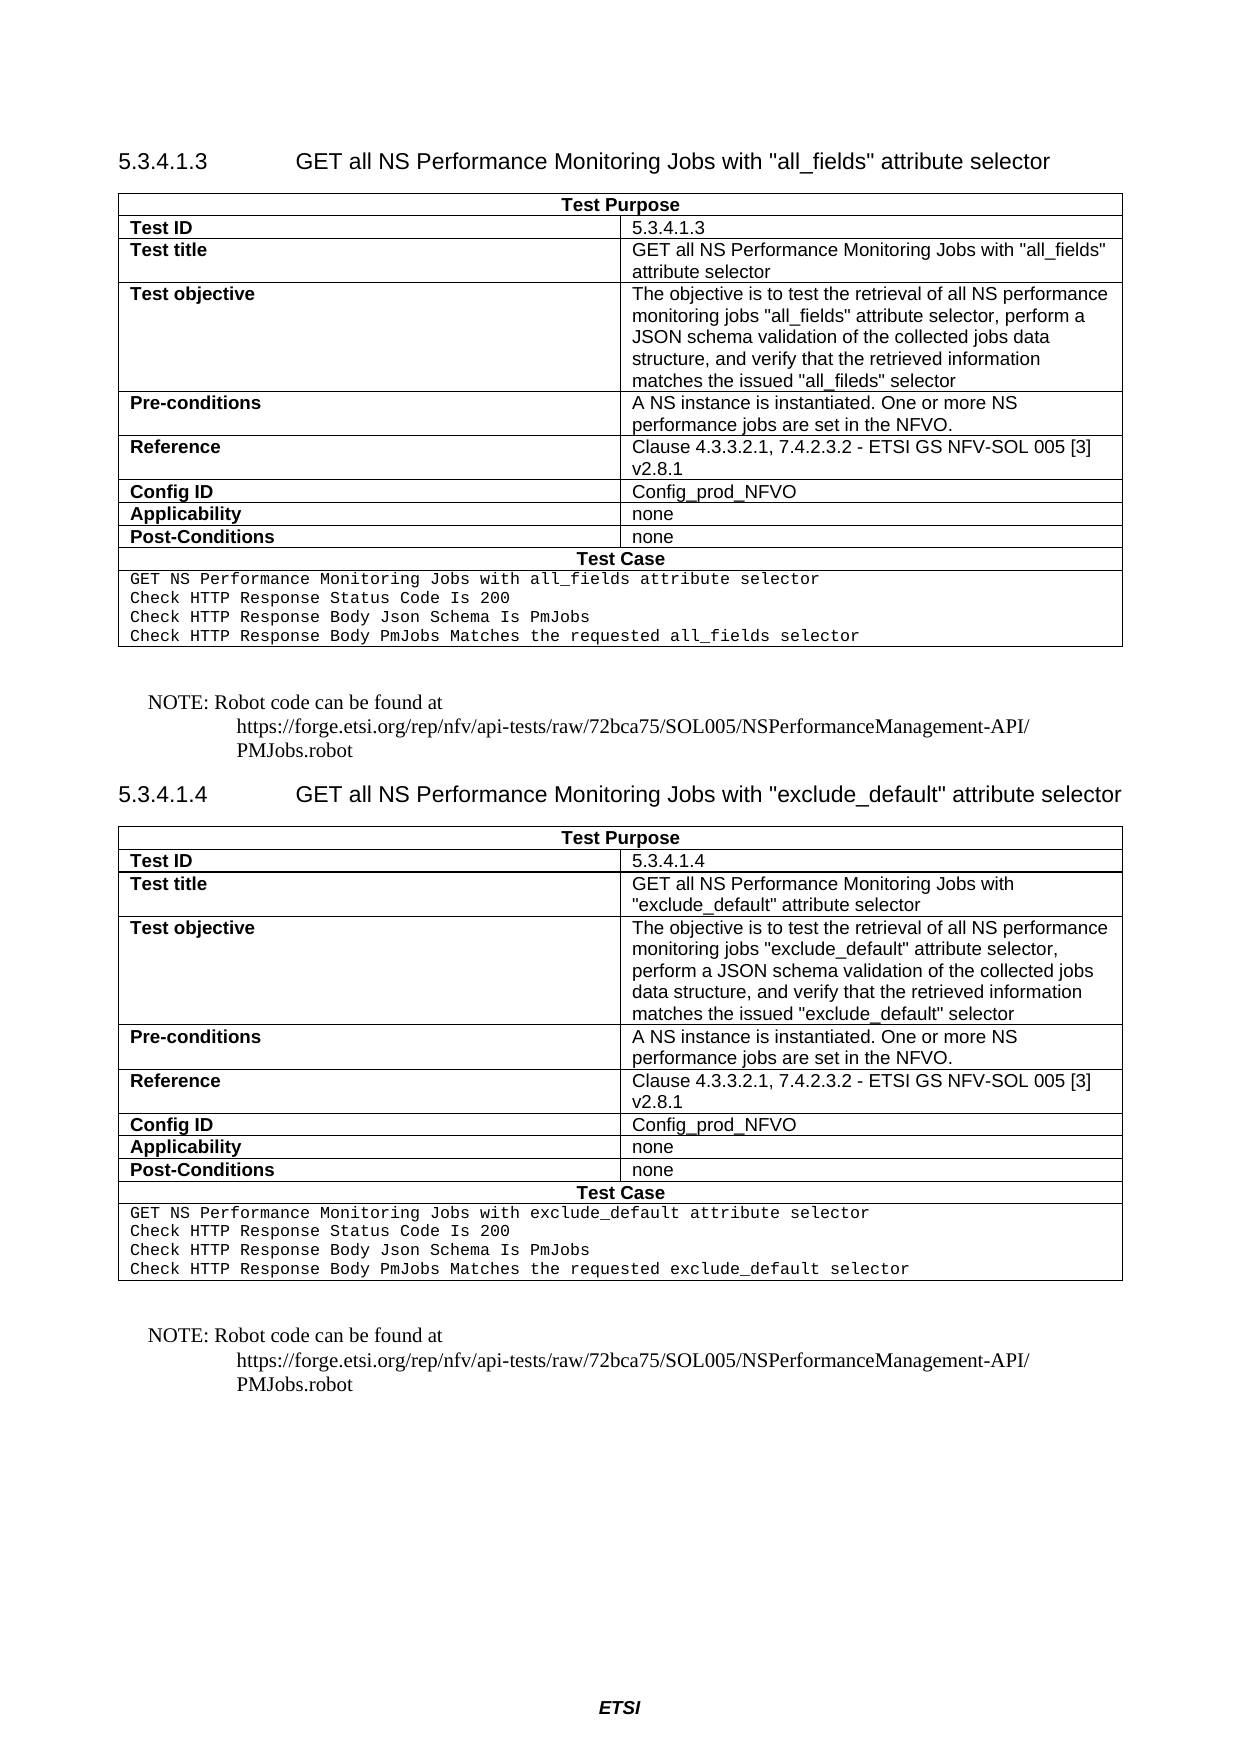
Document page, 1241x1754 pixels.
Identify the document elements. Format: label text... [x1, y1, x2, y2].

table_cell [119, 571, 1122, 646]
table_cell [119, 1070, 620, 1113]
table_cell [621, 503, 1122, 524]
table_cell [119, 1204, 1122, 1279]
text NOTE: Robot code can be found at https://forge.etsi.org/rep/nfv/api-tests/raw/72bca75/SOL005/NSPerformanceManagement-API/PMJobs.robot [148, 1323, 1122, 1396]
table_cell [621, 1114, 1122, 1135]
subtitle 5.3.4.1.3 GET all NS Performance Monitoring Jobs with "all_fields" attribute selector [118, 148, 1122, 174]
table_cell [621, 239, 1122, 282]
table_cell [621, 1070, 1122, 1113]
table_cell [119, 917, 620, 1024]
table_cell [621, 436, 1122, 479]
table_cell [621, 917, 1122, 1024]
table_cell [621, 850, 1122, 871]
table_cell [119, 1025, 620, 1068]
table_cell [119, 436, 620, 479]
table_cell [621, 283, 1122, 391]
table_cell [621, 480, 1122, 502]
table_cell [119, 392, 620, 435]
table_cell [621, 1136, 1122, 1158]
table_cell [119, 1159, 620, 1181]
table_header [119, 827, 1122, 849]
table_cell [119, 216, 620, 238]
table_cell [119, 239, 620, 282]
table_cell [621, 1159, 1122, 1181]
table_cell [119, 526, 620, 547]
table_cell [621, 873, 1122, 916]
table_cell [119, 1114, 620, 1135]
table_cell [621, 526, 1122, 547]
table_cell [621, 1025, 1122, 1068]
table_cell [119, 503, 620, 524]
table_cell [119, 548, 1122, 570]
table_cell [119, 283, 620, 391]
text NOTE: Robot code can be found at https://forge.etsi.org/rep/nfv/api-tests/raw/72bca75/SOL005/NSPerformanceManagement-API/PMJobs.robot [148, 690, 1122, 762]
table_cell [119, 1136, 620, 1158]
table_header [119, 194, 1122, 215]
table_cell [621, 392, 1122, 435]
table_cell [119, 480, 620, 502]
subtitle 5.3.4.1.4 GET all NS Performance Monitoring Jobs with "exclude_default" attribute selector [118, 781, 1122, 807]
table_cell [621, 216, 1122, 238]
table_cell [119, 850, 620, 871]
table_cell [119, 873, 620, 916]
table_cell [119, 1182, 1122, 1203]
